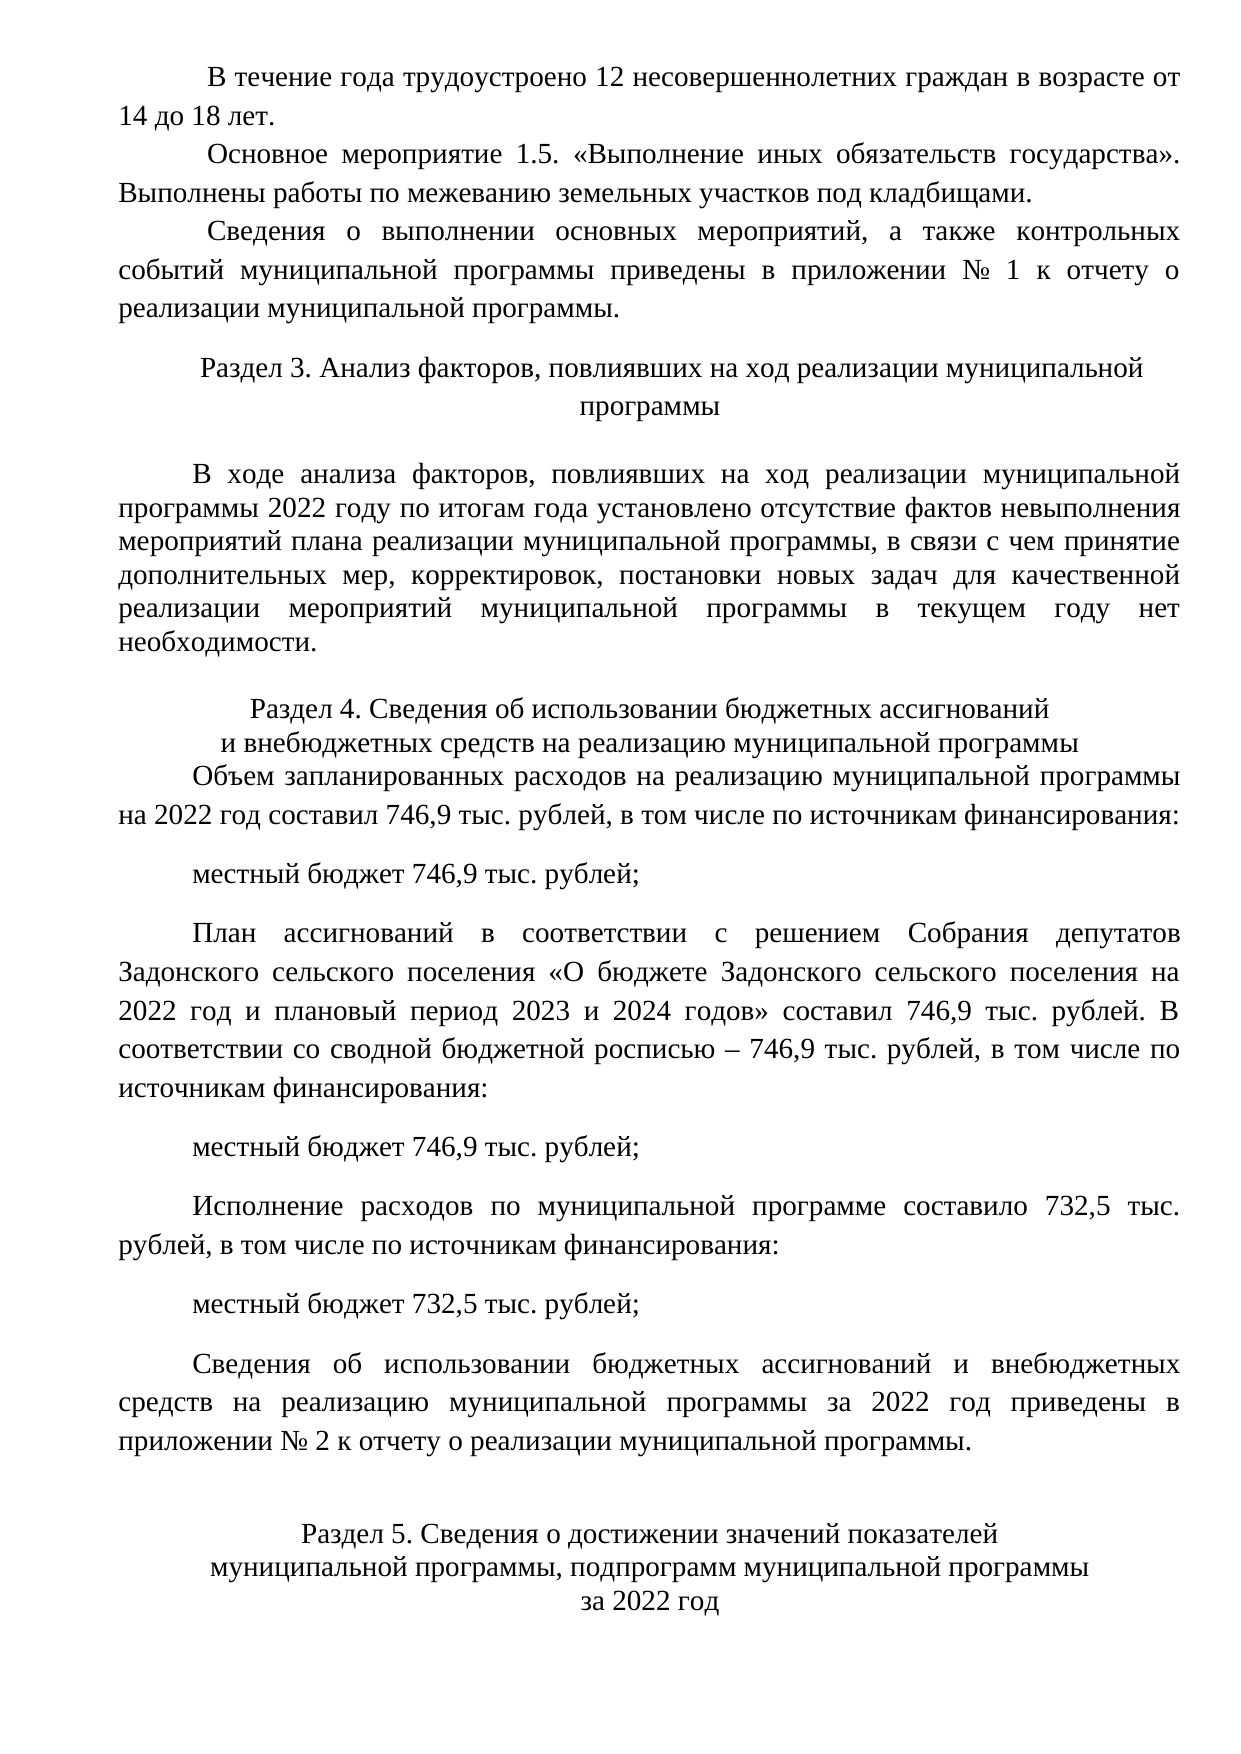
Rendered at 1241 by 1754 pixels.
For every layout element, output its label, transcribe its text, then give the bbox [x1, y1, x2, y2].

text местный бюджет 746,9 тыс. рублей; [118, 856, 1181, 890]
text Сведения о выполнении основных мероприятий, а также контрольных событий муниципальной программы приведены в приложении № 1 к отчету о реализации муниципальной программы. [118, 213, 1181, 324]
text и внебюджетных средств на реализацию муниципальной программы [118, 725, 1181, 758]
text Исполнение расходов по муниципальной программе составило 732,5 тыс. рублей, в том числе по источникам финансирования: [118, 1188, 1181, 1261]
text местный бюджет 746,9 тыс. рублей; [118, 1129, 1181, 1163]
text Раздел 3. Анализ факторов, повлиявших на ход реализации муниципальной программы [118, 350, 1181, 422]
text Раздел 4. Сведения об использовании бюджетных ассигнований [118, 691, 1181, 725]
text за 2022 год [118, 1583, 1181, 1616]
text Раздел 5. Сведения о достижении значений показателей [118, 1516, 1181, 1549]
text В течение года трудоустроено 12 несовершеннолетних граждан в возрасте от 14 до 18 лет. [118, 59, 1181, 131]
text Объем запланированных расходов на реализацию муниципальной программы на 2022 год составил 746,9 тыс. рублей, в том числе по источникам финансирования: [118, 758, 1181, 830]
text В ходе анализа факторов, повлиявших на ход реализации муниципальной программы 2022 году по итогам года установлено отсутствие фактов невыполнения мероприятий плана реализации муниципальной программы, в связи с чем принятие дополнительных мер, корректировок, постановки новых задач для качественной реализации мероприятий муниципальной программы в текущем году нет необходимости. [118, 456, 1181, 658]
text Сведения об использовании бюджетных ассигнований и внебюджетных средств на реализацию муниципальной программы за 2022 год приведены в приложении № 2 к отчету о реализации муниципальной программы. [118, 1346, 1181, 1456]
text Основное мероприятие 1.5. «Выполнение иных обязательств государства». Выполнены работы по межеванию земельных участков под кладбищами. [118, 136, 1181, 208]
text муниципальной программы, подпрограмм муниципальной программы [118, 1549, 1181, 1583]
text План ассигнований в соответствии с решением Собрания депутатов Задонского сельского поселения «О бюджете Задонского сельского поселения на 2022 год и плановый период 2023 и 2024 годов» составил 746,9 тыс. рублей. В соответствии со сводной бюджетной росписью – 746,9 тыс. рублей, в том числе по источникам финансирования: [118, 916, 1181, 1103]
text местный бюджет 732,5 тыс. рублей; [118, 1286, 1181, 1320]
